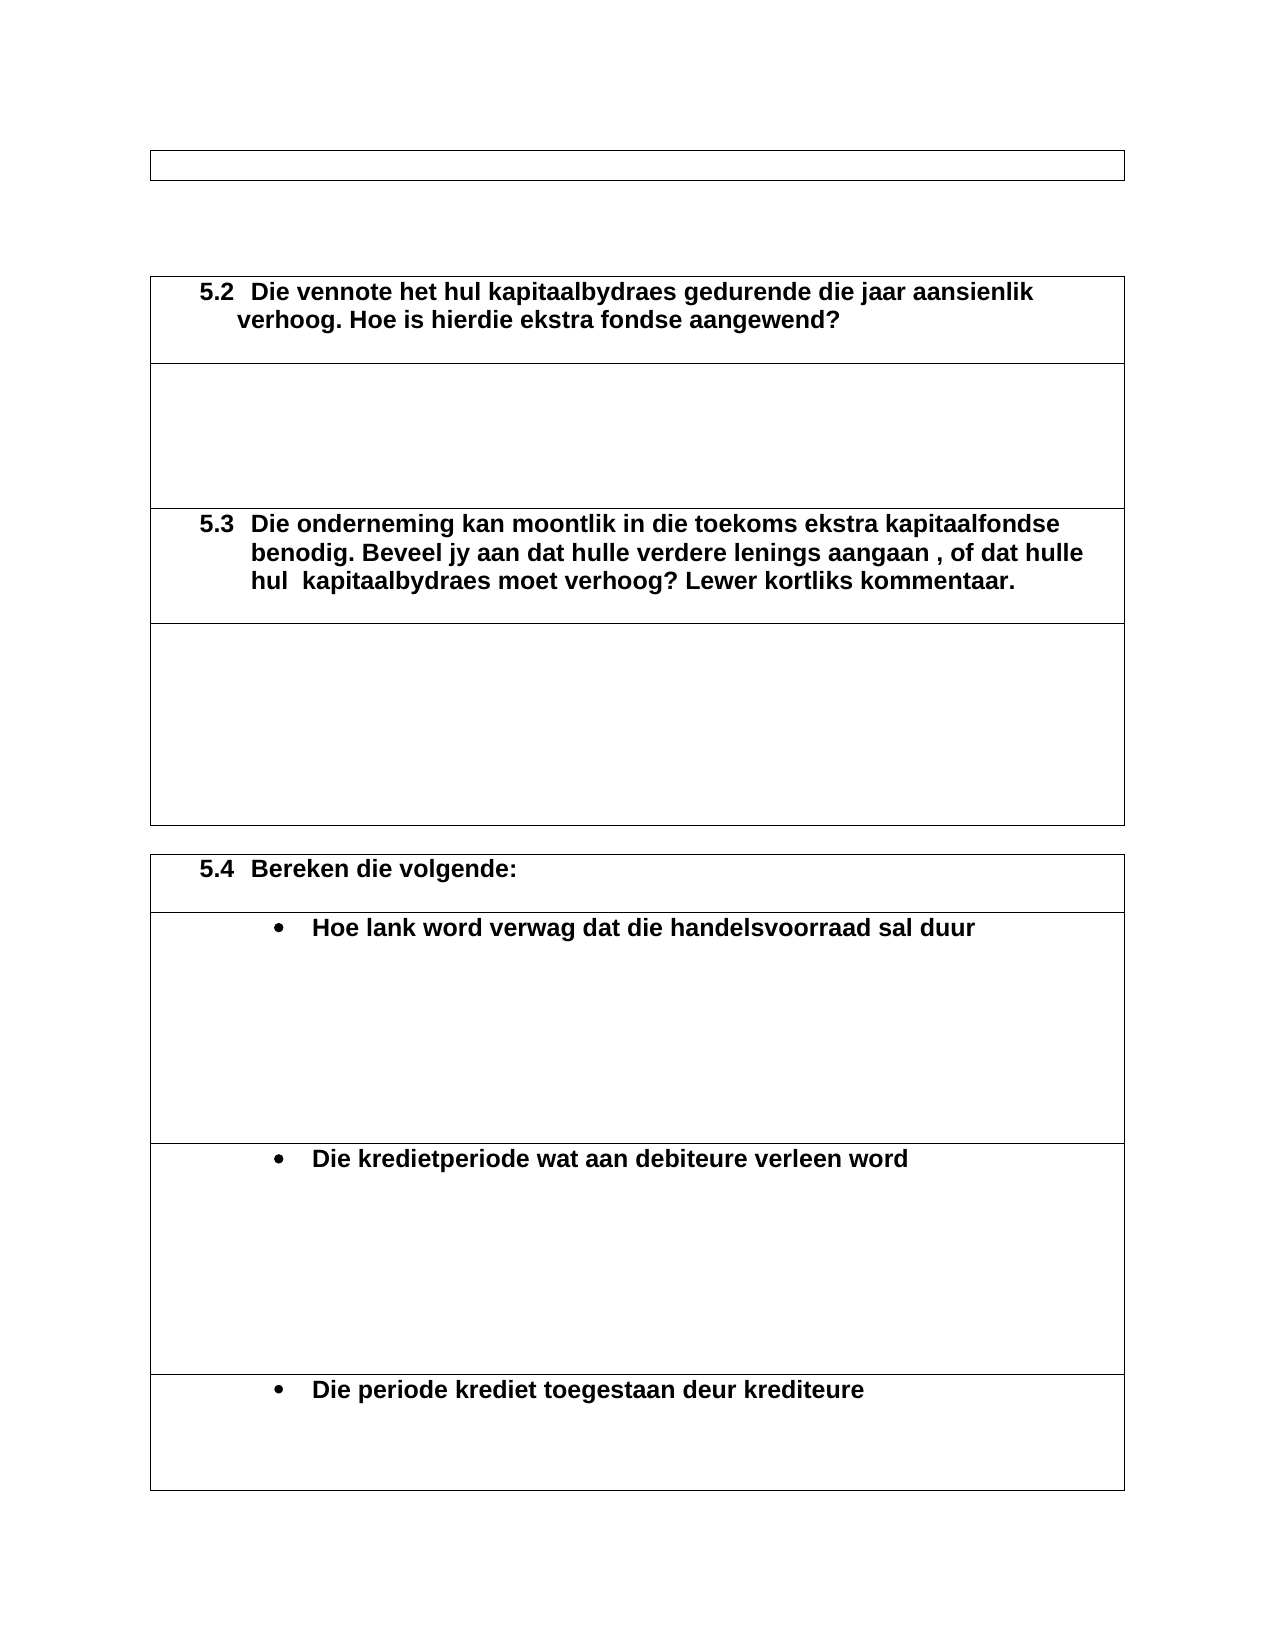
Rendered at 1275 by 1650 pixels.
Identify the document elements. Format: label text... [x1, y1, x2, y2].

table_header Die vennote het hul kapitaalbydraes gedurende die jaar aansienlik verhoog. Hoe is hierdie ekstra fondse aangewend? [151, 277, 1124, 363]
table_header Bereken die volgende: [151, 855, 1124, 912]
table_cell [151, 1375, 1124, 1490]
table_cell Die onderneming kan moontlik in die toekoms ekstra kapitaalfondse benodig. Beveel jy aan dat hulle verdere lenings aangaan , of dat hulle hul kapitaalbydraes moet verhoog? Lewer kortliks kommentaar. [151, 509, 1124, 623]
table_cell Hoe lank word verwag dat die handelsvoorraad sal duur [151, 913, 1124, 1143]
table_cell [151, 624, 1124, 825]
table_cell [151, 364, 1124, 508]
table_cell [151, 151, 1124, 180]
table_cell Die kredietperiode wat aan debiteure verleen word [151, 1144, 1124, 1374]
